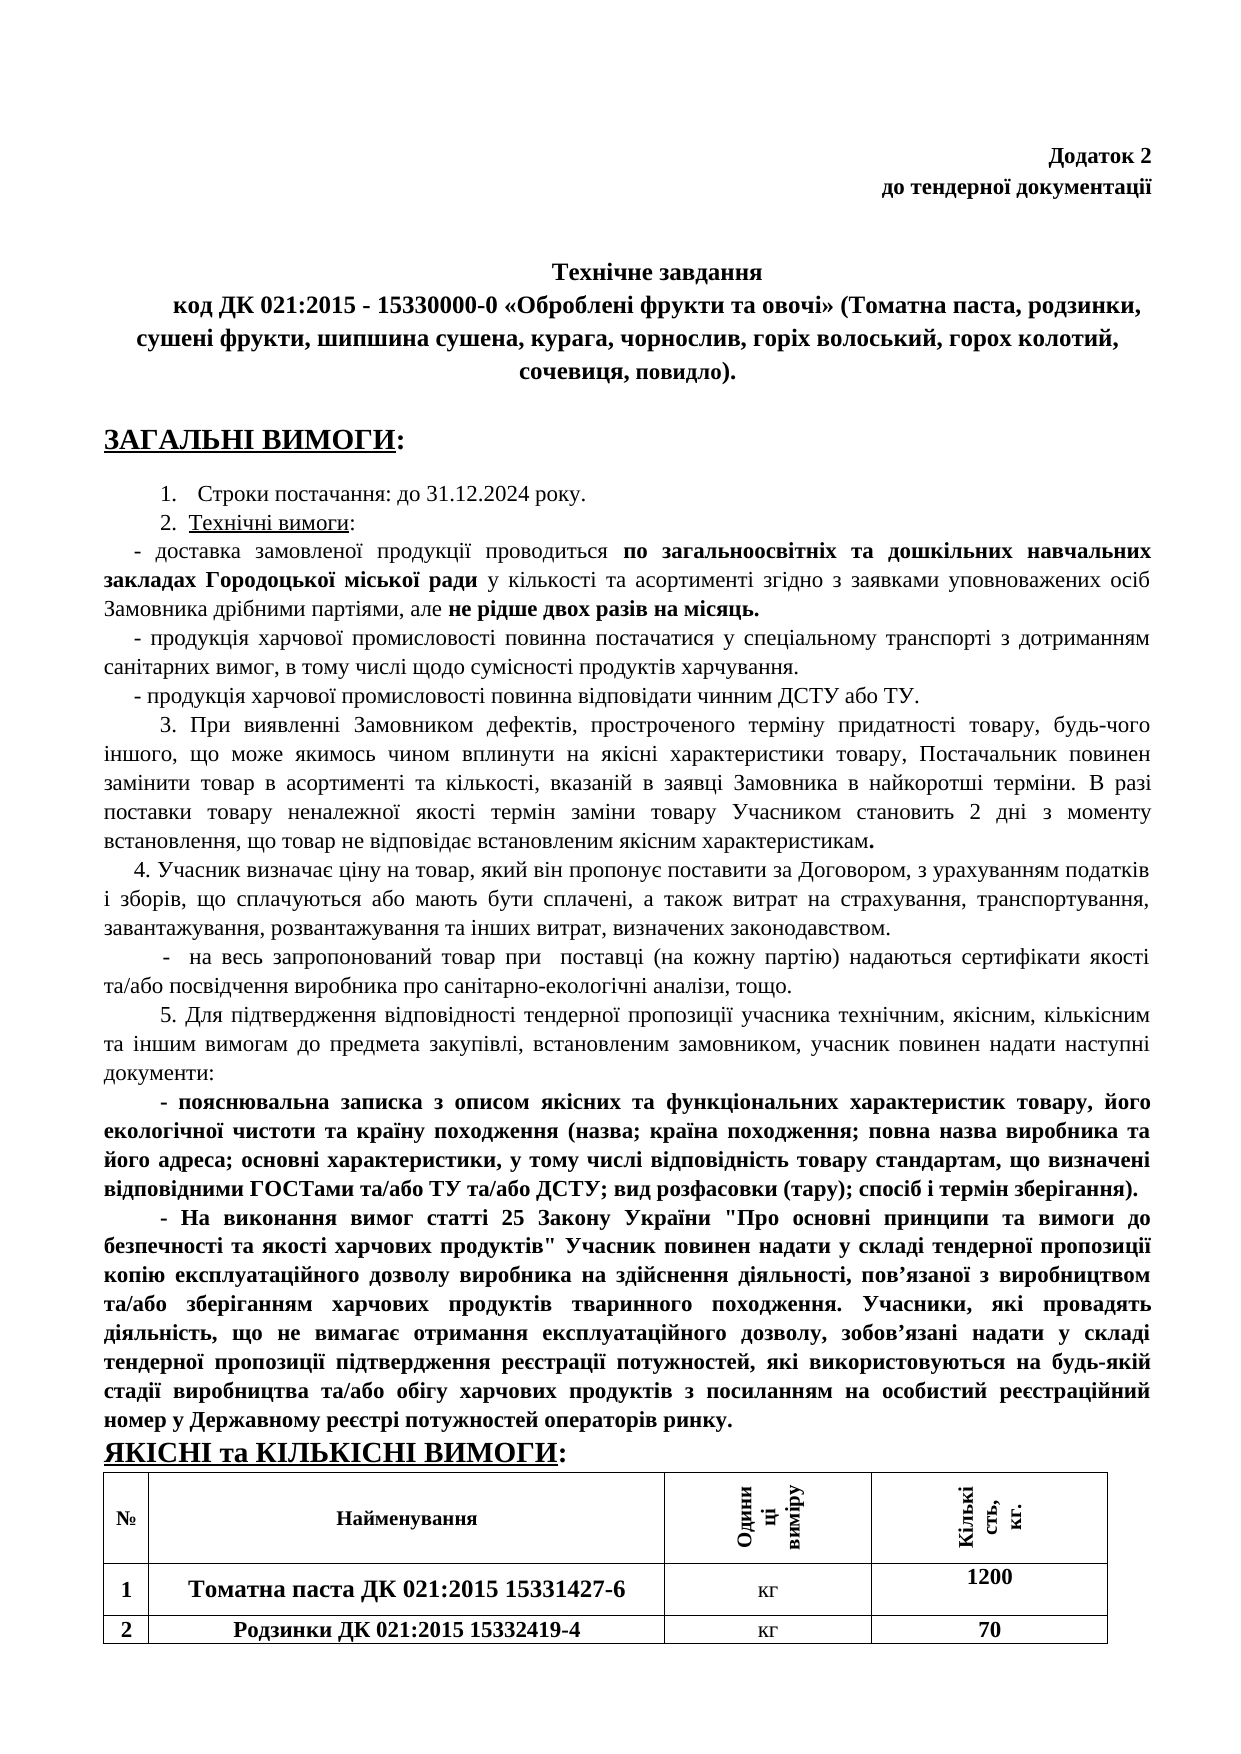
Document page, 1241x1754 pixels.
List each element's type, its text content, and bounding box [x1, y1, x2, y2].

table_cell кг [665, 1616, 871, 1643]
text 5. Для підтвердження відповідності тендерної пропозиції учасника технічним, якісним, кількісним та іншим вимогам до предмета закупівлі, встановленим замовником, учасник повинен надати наступні документи: [103, 1001, 1152, 1085]
text код ДК 021:2015 - 15330000-0 «Оброблені фрукти та овочі» (Томатна паста, родзинки, сушені фрукти, шипшина сушена, курага, чорнослив, горіх волоський, горох колотий, сочевиця, повидло). [103, 290, 1152, 384]
text - продукція харчової промисловості повинна постачатися у спеціальному транспорті з дотриманням санітарних вимог, в тому числі щодо сумісності продуктів харчування. [103, 624, 1152, 680]
table_cell 70 [872, 1616, 1107, 1643]
text - На виконання вимог статті 25 Закону України "Про основні принципи та вимоги до безпечності та якості харчових продуктів" Учасник повинен надати у складі тендерної пропозиції копію експлуатаційного дозволу виробника на здійснення діяльності, пов’язаної з виробництвом та/або зберіганням харчових продуктів тваринного походження. Учасники, які провадять діяльність, що не вимагає отримання експлуатаційного дозволу, зобов’язані надати у складі тендерної пропозиції підтвердження реєстрації потужностей, які використовуються на будь-якій стадії виробництва та/або обігу харчових продуктів з посиланням на особистий реєстраційний номер у Державному реєстрі потужностей операторів ринку. [103, 1203, 1152, 1433]
table_cell 2 [104, 1616, 148, 1643]
table_cell 1 [104, 1564, 148, 1614]
text 2. Технічні вимоги: [103, 508, 1152, 535]
text - на весь запропонований товар при поставці (на кожну партію) надаються сертифікати якості та/або посвідчення виробника про санітарно-екологічні аналізи, тощо. [103, 943, 1152, 998]
table_cell кг [665, 1564, 871, 1614]
list Строки постачання: до 31.12.2024 року. [160, 479, 1152, 506]
text ЯКІСНІ та КІЛЬКІСНІ ВИМОГИ: [103, 1435, 1152, 1469]
table_header № [104, 1473, 148, 1562]
table_cell Родзинки ДК 021:2015 15332419-4 [149, 1616, 664, 1643]
text Додаток 2 [103, 142, 1152, 169]
text 3. При виявленні Замовником дефектів, простроченого терміну придатності товару, будь-чого іншого, що може якимось чином вплинути на якісні характеристики товару, Постачальник повинен замінити товар в асортименті та кількості, вказаній в заявці Замовника в найкоротші терміни. В разі поставки товару неналежної якості термін заміни товару Учасником становить 2 дні з моменту встановлення, що товар не відповідає встановленим якісним характеристикам. [103, 711, 1152, 853]
text Технічне завдання [103, 257, 1152, 286]
text - продукція харчової промисловості повинна відповідати чинним ДСТУ або ТУ. [103, 682, 1152, 709]
table_cell 1200 [872, 1564, 1107, 1614]
table_header Найменування [149, 1473, 664, 1562]
text до тендерної документації [103, 173, 1152, 199]
table_cell Томатна паста ДК 021:2015 15331427-6 [149, 1564, 664, 1614]
text - пояснювальна записка з описом якісних та функціональних характеристик товару, його екологічної чистоти та країну походження (назва; країна походження; повна назва виробника та його адреса; основні характеристики, у тому числі відповідність товару стандартам, що визначені відповідними ГОСТами та/або ТУ та/або ДСТУ; вид розфасовки (тару); спосіб і термін зберігання). [103, 1088, 1152, 1201]
table_header Кількість, кг. [872, 1473, 1107, 1562]
text 4. Учасник визначає ціну на товар, який він пропонує поставити за Договором, з урахуванням податків і зборів, що сплачуються або мають бути сплачені, а також витрат на страхування, транспортування, завантажування, розвантажування та інших витрат, визначених законодавством. [103, 856, 1152, 940]
table_header Одиниці виміру [665, 1473, 871, 1562]
text - доставка замовленої продукції проводиться по загальноосвітніх та дошкільних навчальних закладах Городоцької міської ради у кількості та асортименті згідно з заявками уповноважених осіб Замовника дрібними партіями, але не рідше двох разів на місяць. [103, 537, 1152, 622]
text ЗАГАЛЬНІ ВИМОГИ: [103, 422, 1152, 455]
